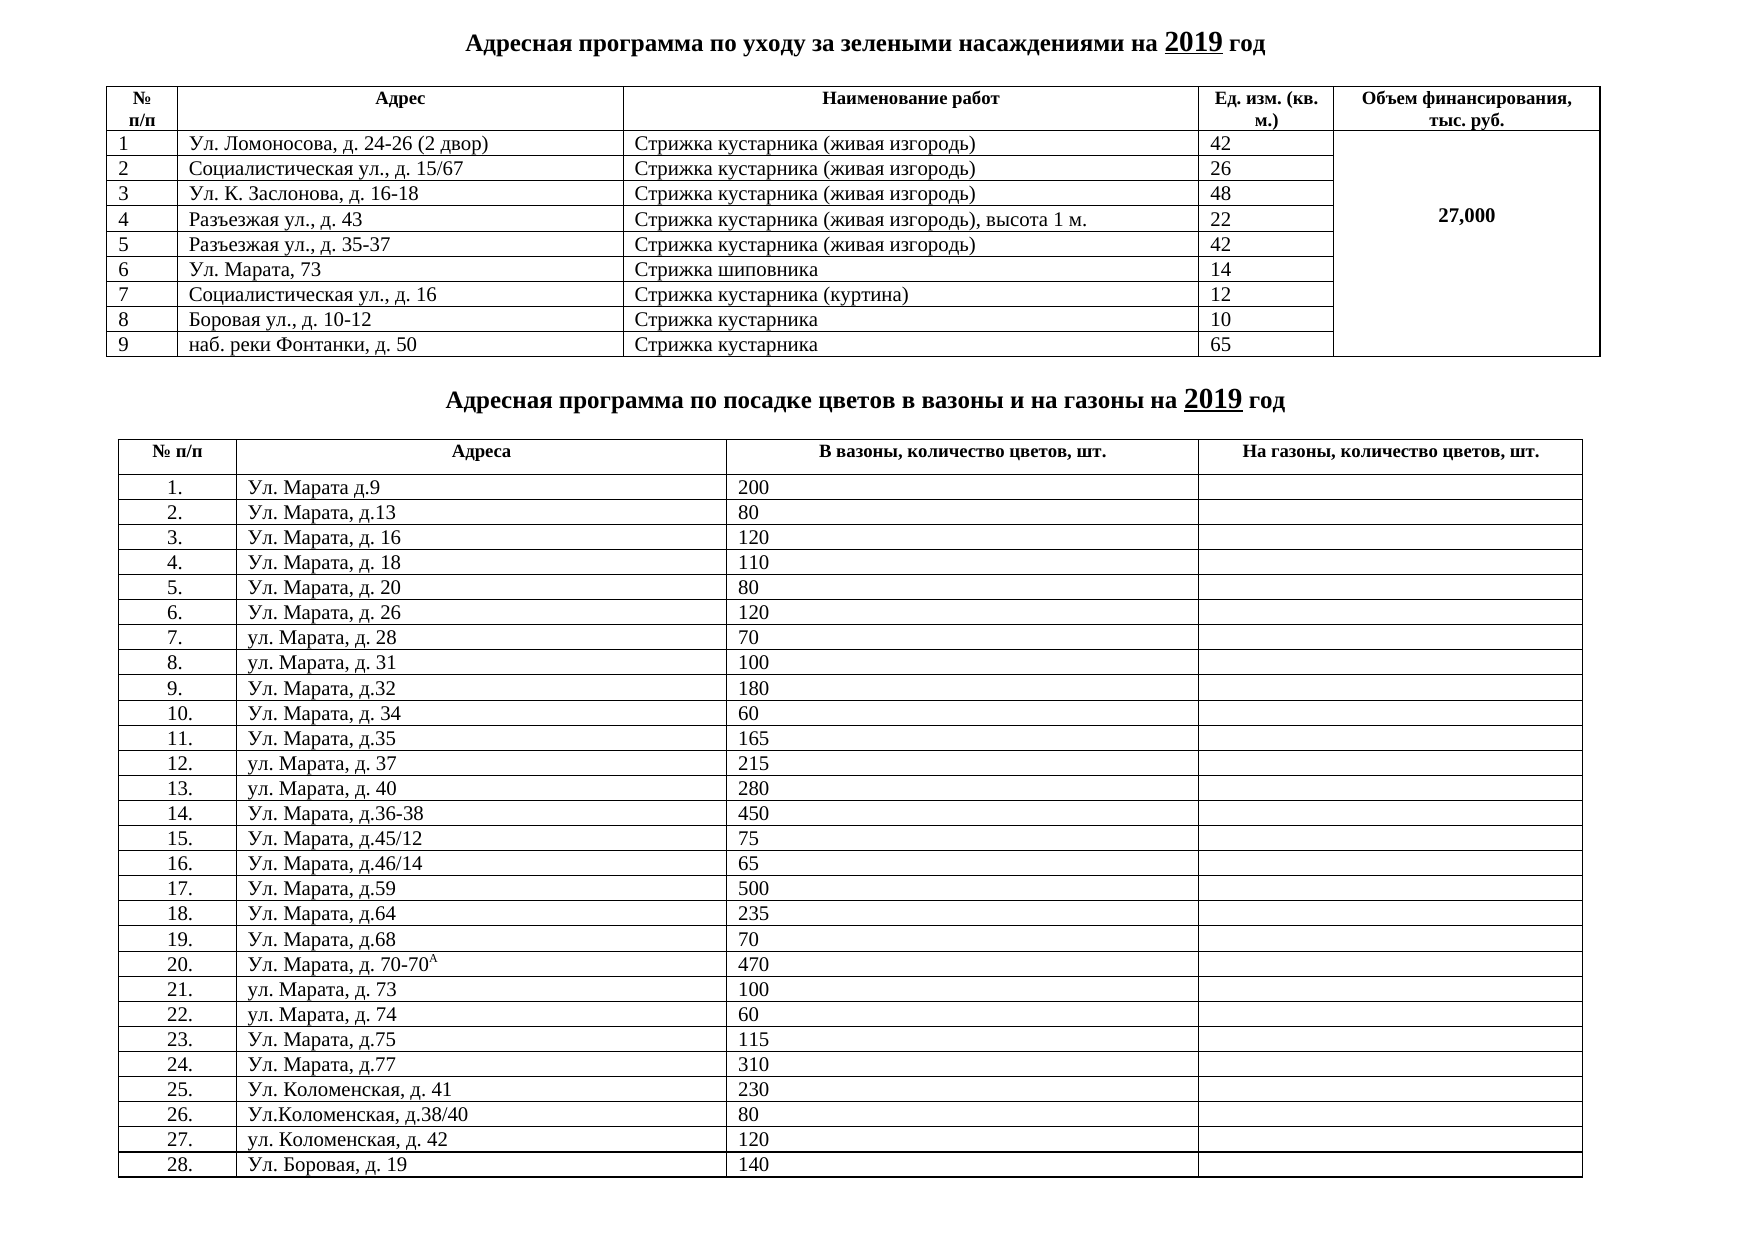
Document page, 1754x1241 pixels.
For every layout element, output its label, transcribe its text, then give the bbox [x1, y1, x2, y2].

table_cell ул. Марата, д. 73 [237, 977, 726, 1001]
table_cell [1199, 650, 1582, 674]
table_cell Ул. Марата, д.45/12 [237, 826, 726, 850]
table_cell Ул. Марата, д. 18 [237, 550, 726, 574]
table_cell [1199, 901, 1582, 925]
table_cell Ул. Коломенская, д. 41 [237, 1077, 726, 1101]
table_cell Ул. Марата, д.75 [237, 1027, 726, 1051]
table_cell [119, 1002, 236, 1026]
table_cell [1199, 1153, 1582, 1176]
table_cell Ул. Марата, д. 20 [237, 575, 726, 599]
table_cell [119, 776, 236, 800]
table_cell 70 [727, 625, 1198, 649]
table_cell 80 [727, 1102, 1198, 1126]
table_cell Стрижка кустарника [624, 307, 1198, 331]
table_cell 200 [727, 475, 1198, 499]
table_cell [119, 751, 236, 775]
table_cell ул. Марата, д. 40 [237, 776, 726, 800]
table_cell Стрижка кустарника (куртина) [624, 282, 1198, 306]
table_cell Ул. Марата, д.59 [237, 876, 726, 900]
table_cell [1199, 525, 1582, 549]
table_cell ул. Марата, д. 37 [237, 751, 726, 775]
table_cell Стрижка кустарника (живая изгородь) [624, 181, 1198, 205]
table_cell [119, 1052, 236, 1076]
table_cell 26 [1199, 156, 1333, 180]
table_cell Ул. Боровая, д. 19 [237, 1153, 726, 1176]
table_cell ул. Марата, д. 31 [237, 650, 726, 674]
table_cell [1199, 675, 1582, 699]
table_cell 14 [1199, 257, 1333, 281]
table_cell 22 [1199, 206, 1333, 231]
table_cell Стрижка кустарника [624, 332, 1198, 356]
table_header Адреса [237, 440, 726, 473]
table_cell Ул. Марата, д. 16 [237, 525, 726, 549]
table_cell [1199, 851, 1582, 875]
table_cell [119, 1027, 236, 1051]
table_cell 310 [727, 1052, 1198, 1076]
table_cell [1199, 475, 1582, 499]
table_cell ул. Коломенская, д. 42 [237, 1127, 726, 1151]
table_cell [119, 876, 236, 900]
table_cell [119, 851, 236, 875]
table_cell 1 [107, 131, 177, 155]
table_cell [1199, 776, 1582, 800]
table_cell ул. Марата, д. 28 [237, 625, 726, 649]
table_cell [119, 1153, 236, 1176]
table_cell [119, 575, 236, 599]
table_cell 235 [727, 901, 1198, 925]
table_cell 4 [107, 206, 177, 231]
table_cell 3 [107, 181, 177, 205]
table_cell [119, 475, 236, 499]
table_cell Разъезжая ул., д. 43 [178, 206, 623, 231]
table_cell 65 [1199, 332, 1333, 356]
table_cell 75 [727, 826, 1198, 850]
table_cell 5 [107, 232, 177, 256]
table_cell [1199, 826, 1582, 850]
table_header В вазоны, количество цветов, шт. [727, 440, 1198, 473]
table_cell [1199, 500, 1582, 524]
table_cell 180 [727, 675, 1198, 699]
table_cell 120 [727, 600, 1198, 624]
table_cell [1199, 876, 1582, 900]
table_cell 65 [727, 851, 1198, 875]
table_cell Ул.Коломенская, д.38/40 [237, 1102, 726, 1126]
table_cell 110 [727, 550, 1198, 574]
table_cell 42 [1199, 232, 1333, 256]
table_cell [1199, 1102, 1582, 1126]
table_cell Ул. Марата, д.36-38 [237, 801, 726, 825]
table_cell Стрижка кустарника (живая изгородь) [624, 131, 1198, 155]
table_cell [119, 550, 236, 574]
table_cell [1199, 701, 1582, 724]
table_header На газоны, количество цветов, шт. [1199, 440, 1582, 473]
table_cell [119, 701, 236, 724]
table_cell Ул. Марата, д.46/14 [237, 851, 726, 875]
table_cell 80 [727, 575, 1198, 599]
table_header Объем финансирования, тыс. руб. [1334, 87, 1599, 130]
table_cell [1199, 575, 1582, 599]
table_cell [119, 801, 236, 825]
table_cell 140 [727, 1153, 1198, 1176]
table_cell Ул. Марата, д. 70-70А [237, 952, 726, 976]
table_cell Ул. Марата д.9 [237, 475, 726, 499]
table_cell [119, 525, 236, 549]
table_cell Ул. Марата, д. 34 [237, 701, 726, 724]
table_cell 48 [1199, 181, 1333, 205]
table_cell [1199, 952, 1582, 976]
table_cell 165 [727, 726, 1198, 750]
table_cell 100 [727, 650, 1198, 674]
table_cell 60 [727, 701, 1198, 724]
table_cell 42 [1199, 131, 1333, 155]
table_cell [119, 901, 236, 925]
table_cell [1199, 751, 1582, 775]
table_cell [119, 1127, 236, 1151]
table_cell Ул. Марата, д.77 [237, 1052, 726, 1076]
table_header № п/п [107, 87, 177, 130]
table_cell Социалистическая ул., д. 16 [178, 282, 623, 306]
table_cell 2 [107, 156, 177, 180]
table_header Ед. изм. (кв. м.) [1199, 87, 1333, 130]
table_cell наб. реки Фонтанки, д. 50 [178, 332, 623, 356]
table_cell 27,000 [1334, 131, 1599, 356]
table_cell [1199, 1077, 1582, 1101]
table_cell [119, 500, 236, 524]
table_cell 215 [727, 751, 1198, 775]
table_cell 10 [1199, 307, 1333, 331]
table_cell 7 [107, 282, 177, 306]
table_cell [1199, 726, 1582, 750]
table_cell Стрижка кустарника (живая изгородь), высота 1 м. [624, 206, 1198, 231]
text Адресная программа по уходу за зелеными насаждениями на 2019 год [118, 24, 1612, 57]
table_cell [1199, 801, 1582, 825]
table_cell 230 [727, 1077, 1198, 1101]
table_cell Стрижка шиповника [624, 257, 1198, 281]
table_cell [1199, 1002, 1582, 1026]
table_cell 80 [727, 500, 1198, 524]
table_cell Ул. Марата, д.64 [237, 901, 726, 925]
table_cell Ул. Марата, 73 [178, 257, 623, 281]
table_cell [1199, 1052, 1582, 1076]
table_cell Боровая ул., д. 10-12 [178, 307, 623, 331]
table_cell [1199, 625, 1582, 649]
table_cell [1199, 550, 1582, 574]
table_cell 60 [727, 1002, 1198, 1026]
table_cell 100 [727, 977, 1198, 1001]
table_cell 120 [727, 525, 1198, 549]
table_cell [119, 650, 236, 674]
table_cell 450 [727, 801, 1198, 825]
table_cell Стрижка кустарника (живая изгородь) [624, 156, 1198, 180]
table_cell [1199, 600, 1582, 624]
table_cell 70 [727, 926, 1198, 951]
table_header Адрес [178, 87, 623, 130]
table_cell [1199, 926, 1582, 951]
table_cell [119, 726, 236, 750]
table_cell 6 [107, 257, 177, 281]
table_cell Ул. Марата, д.35 [237, 726, 726, 750]
table_cell [119, 826, 236, 850]
table_cell Социалистическая ул., д. 15/67 [178, 156, 623, 180]
table_cell [119, 1077, 236, 1101]
table_cell [119, 625, 236, 649]
table_cell Ул. Ломоносова, д. 24-26 (2 двор) [178, 131, 623, 155]
table_cell 470 [727, 952, 1198, 976]
table_cell Стрижка кустарника (живая изгородь) [624, 232, 1198, 256]
table_cell Ул. Марата, д.13 [237, 500, 726, 524]
table_cell 120 [727, 1127, 1198, 1151]
table_cell [119, 977, 236, 1001]
table_cell Разъезжая ул., д. 35-37 [178, 232, 623, 256]
table_cell Ул. Марата, д.32 [237, 675, 726, 699]
table_cell [119, 675, 236, 699]
table_cell ул. Марата, д. 74 [237, 1002, 726, 1026]
table_cell 500 [727, 876, 1198, 900]
table_cell [1199, 977, 1582, 1001]
table_cell 9 [107, 332, 177, 356]
table_cell [119, 1102, 236, 1126]
table_cell [119, 600, 236, 624]
table_cell Ул. Марата, д. 26 [237, 600, 726, 624]
table_cell Ул. К. Заслонова, д. 16-18 [178, 181, 623, 205]
text Адресная программа по посадке цветов в вазоны и на газоны на 2019 год [118, 381, 1612, 415]
table_cell 280 [727, 776, 1198, 800]
table_header № п/п [119, 440, 236, 473]
table_cell [1199, 1127, 1582, 1151]
table_header Наименование работ [624, 87, 1198, 130]
table_cell [1199, 1027, 1582, 1051]
table_cell [119, 952, 236, 976]
table_cell 8 [107, 307, 177, 331]
table_cell [119, 926, 236, 951]
table_cell 12 [1199, 282, 1333, 306]
table_cell 115 [727, 1027, 1198, 1051]
table_cell Ул. Марата, д.68 [237, 926, 726, 951]
